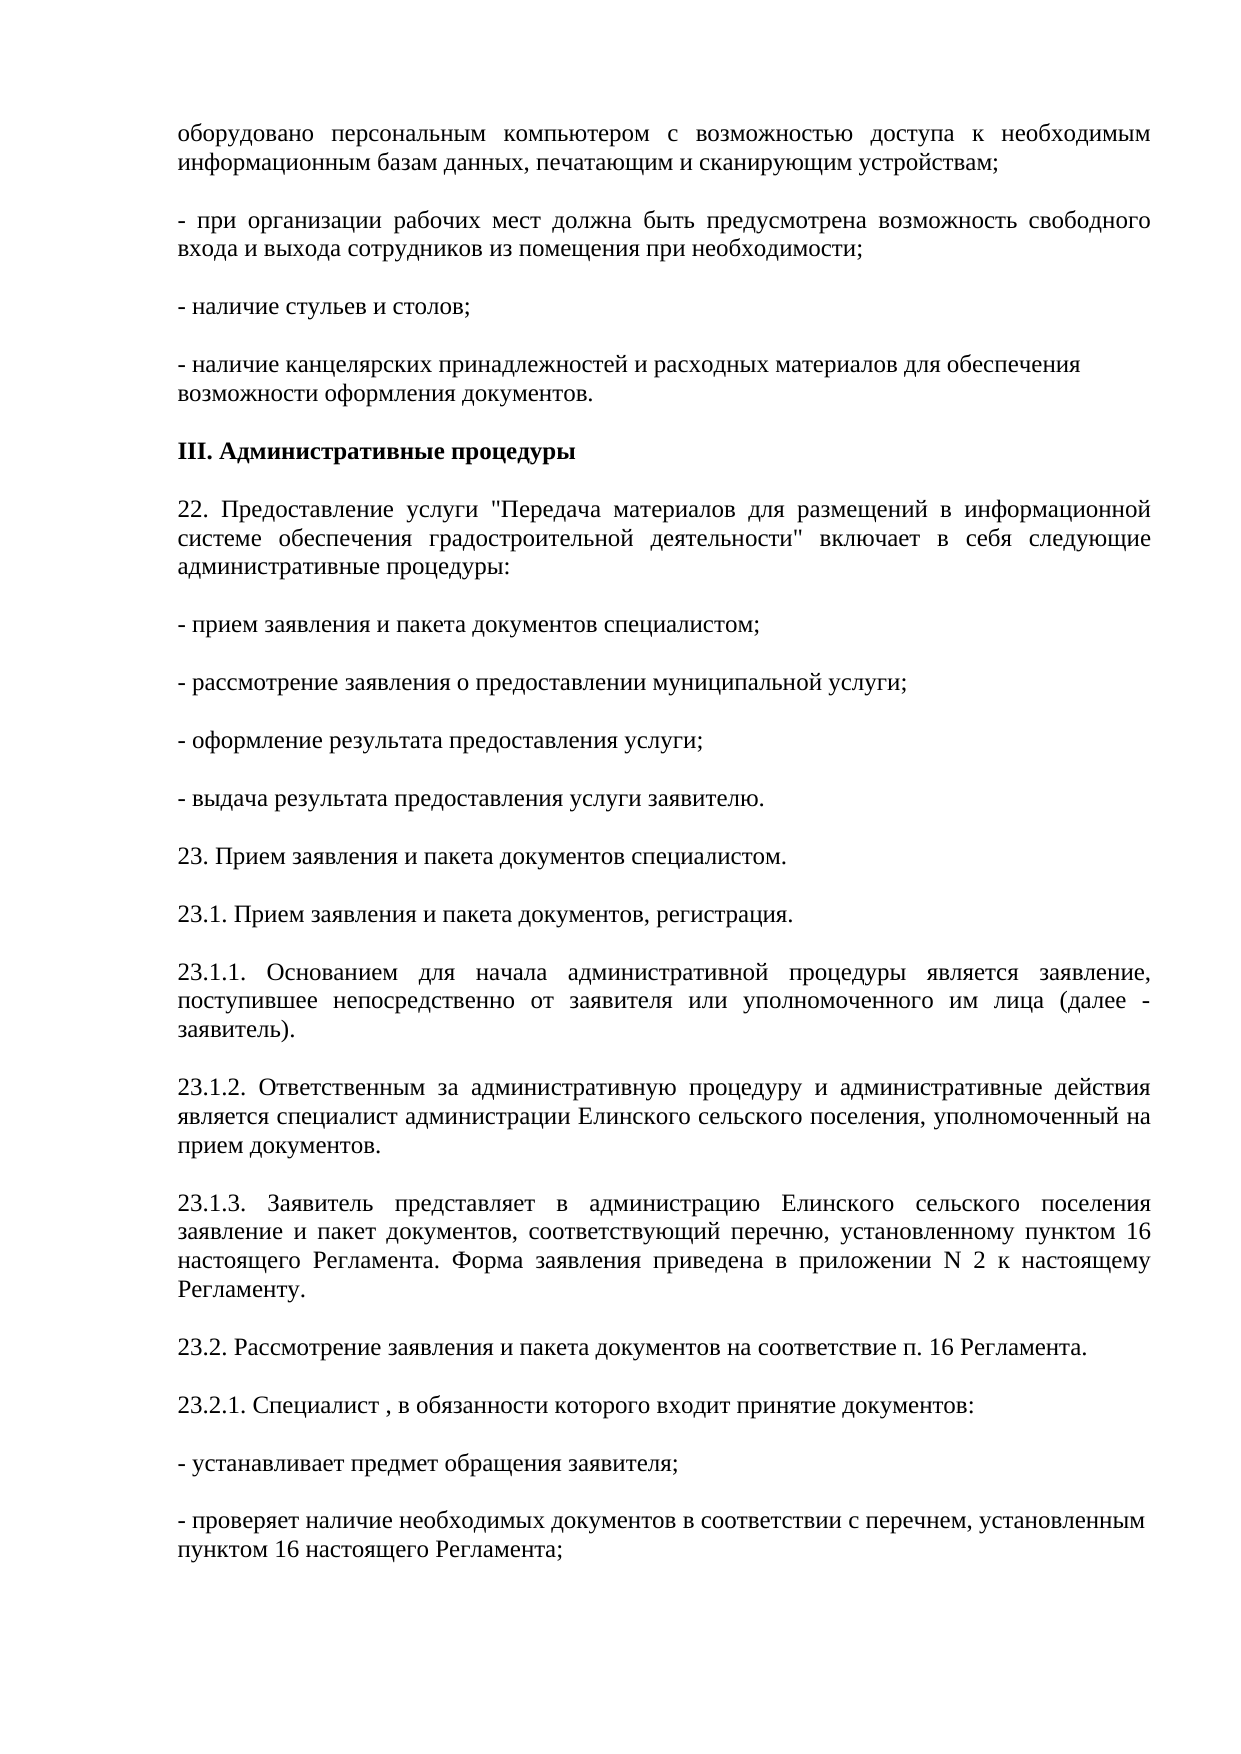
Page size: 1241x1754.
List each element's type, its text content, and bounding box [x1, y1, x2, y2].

text 23.1.2. Ответственным за административную процедуру и административные действия является специалист администрации Елинского сельского поселения, уполномоченный на прием документов. [177, 1072, 1152, 1158]
text III. Административные процедуры [177, 436, 1152, 465]
text 23.2.1. Специалист , в обязанности которого входит принятие документов: [177, 1390, 1152, 1418]
text 23.1.1. Основанием для начала административной процедуры является заявление, поступившее непосредственно от заявителя или уполномоченного им лица (далее - заявитель). [177, 957, 1152, 1043]
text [177, 118, 1152, 176]
text - рассмотрение заявления о предоставлении муниципальной услуги; [177, 667, 1152, 696]
text - прием заявления и пакета документов специалистом; [177, 609, 1152, 638]
text 22. Предоставление услуги "Передача материалов для размещений в информационной системе обеспечения градостроительной деятельности" включает в себя следующие административные процедуры: [177, 494, 1152, 580]
text - устанавливает предмет обращения заявителя; [177, 1448, 1152, 1476]
text - наличие стульев и столов; [177, 291, 1152, 320]
text - оформление результата предоставления услуги; [177, 725, 1152, 754]
text 23. Прием заявления и пакета документов специалистом. [177, 841, 1152, 870]
text - наличие канцелярских принадлежностей и расходных материалов для обеспечения возможности оформления документов. [177, 349, 1152, 407]
text 23.1. Прием заявления и пакета документов, регистрация. [177, 899, 1152, 928]
text 23.1.3. Заявитель представляет в администрацию Елинского сельского поселения заявление и пакет документов, соответствующий перечню, установленному пунктом 16 настоящего Регламента. Форма заявления приведена в приложении N 2 к настоящему Регламенту. [177, 1188, 1152, 1303]
text 23.2. Рассмотрение заявления и пакета документов на соответствие п. 16 Регламента. [177, 1332, 1152, 1361]
text - при организации рабочих мест должна быть предусмотрена возможность свободного входа и выхода сотрудников из помещения при необходимости; [177, 205, 1152, 262]
text - выдача результата предоставления услуги заявителю. [177, 783, 1152, 812]
text - проверяет наличие необходимых документов в соответствии с перечнем, установленным пунктом 16 настоящего Регламента; [177, 1506, 1152, 1563]
